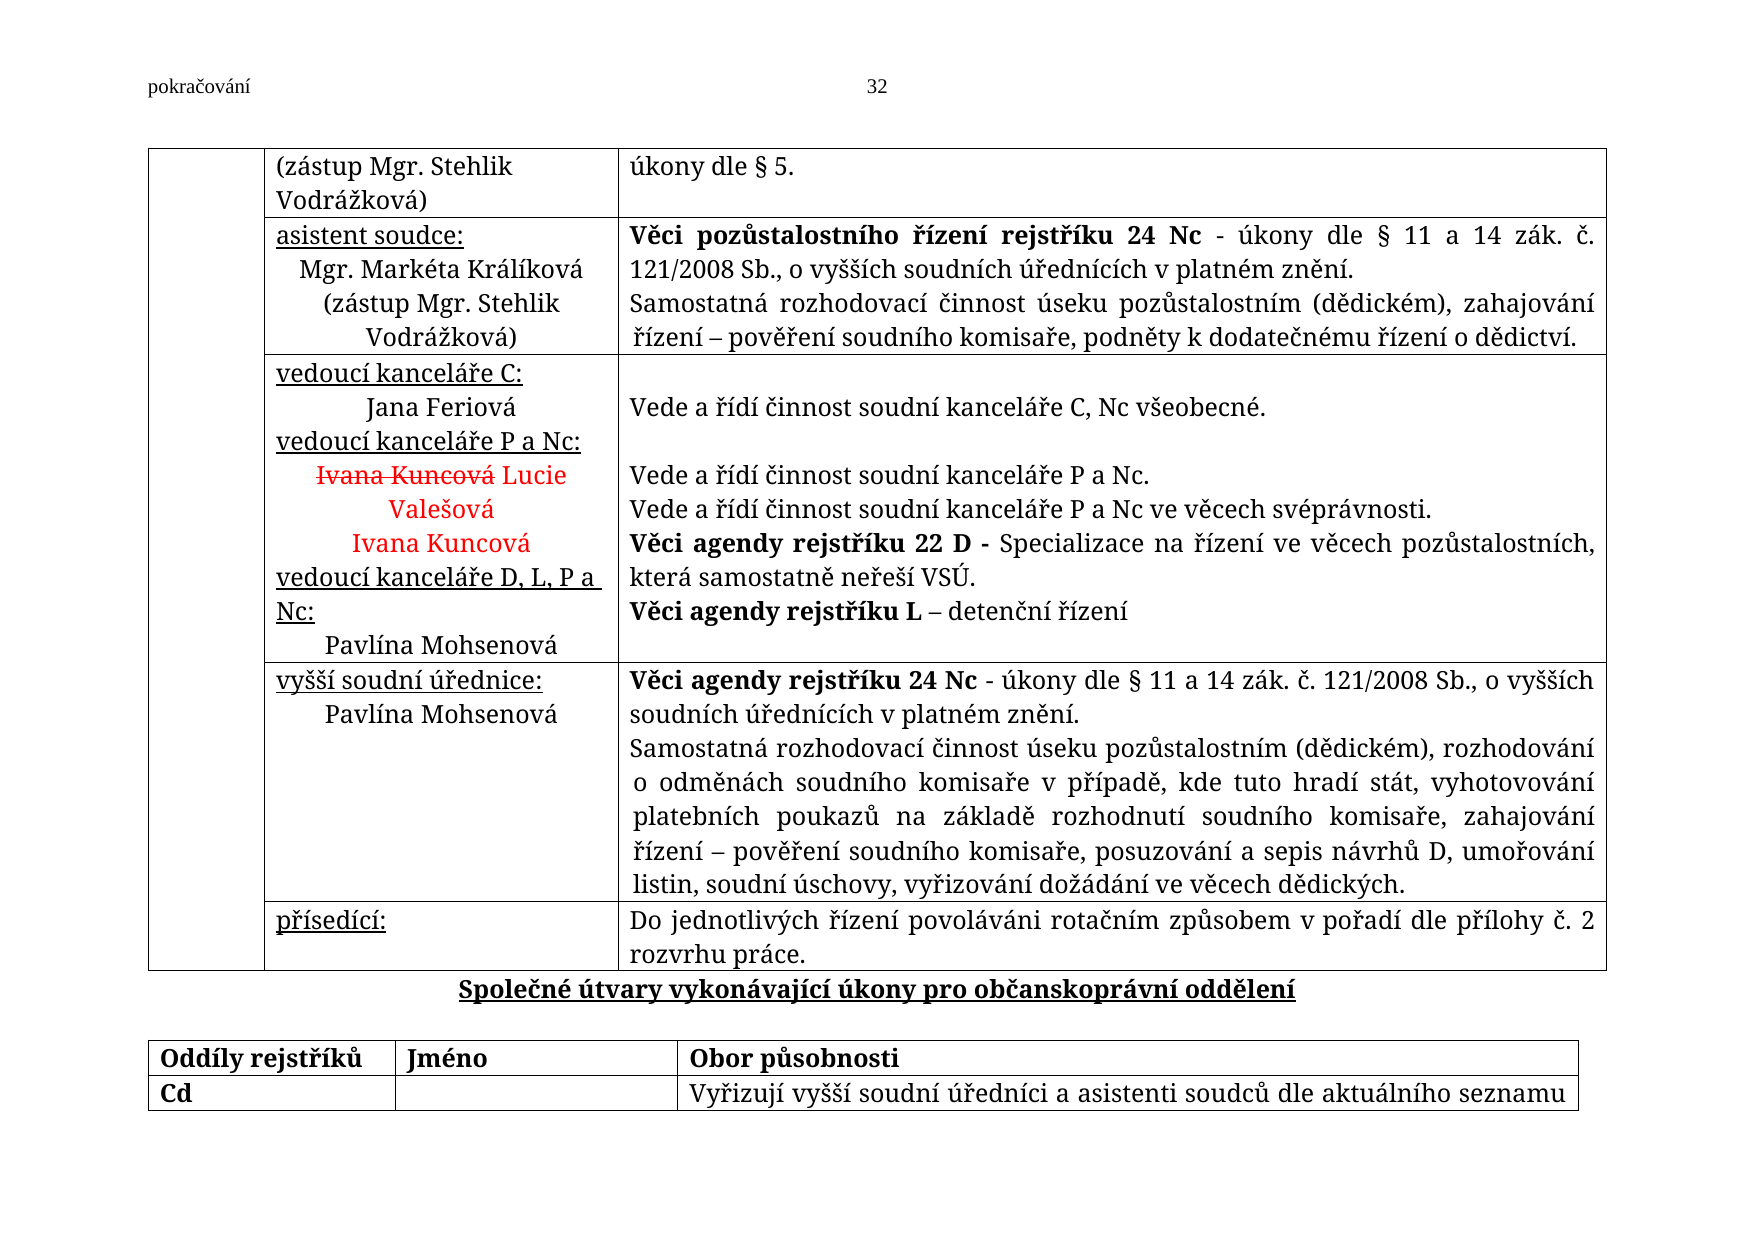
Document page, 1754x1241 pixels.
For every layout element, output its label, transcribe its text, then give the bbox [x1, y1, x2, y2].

table_cell Vede a řídí činnost soudní kanceláře C, Nc všeobecné. Vede a řídí činnost soudní kanceláře P a Nc. Vede a řídí činnost soudní kanceláře P a Nc ve věcech svéprávnosti. Věci agendy rejstříku 22 D - Specializace na řízení ve věcech pozůstalostních, která samostatně neřeší VSÚ. Věci agendy rejstříku L – detenční řízení [619, 355, 1606, 662]
table_header Jméno [396, 1041, 677, 1075]
table_cell asistent soudce: Mgr. Markéta Králíková (zástup Mgr. Stehlik Vodrážková) [265, 218, 618, 354]
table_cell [396, 1076, 677, 1110]
table_cell vyšší soudní úřednice: Pavlína Mohsenová [265, 663, 618, 901]
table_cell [265, 149, 618, 217]
table_cell vedoucí kanceláře C: Jana Feriová vedoucí kanceláře P a Nc: Ivana Kuncová Lucie Valešová Ivana Kuncová vedoucí kanceláře D, L, P a Nc: Pavlína Mohsenová [265, 355, 618, 662]
table_cell Do jednotlivých řízení povoláváni rotačním způsobem v pořadí dle přílohy č. 2 rozvrhu práce. [619, 902, 1606, 970]
table_cell přísedící: [265, 902, 618, 970]
text Společné útvary vykonávající úkony pro občanskoprávní oddělení [148, 971, 1606, 1006]
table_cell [678, 1076, 1578, 1110]
table_cell Cd [149, 1076, 395, 1110]
table_cell Věci pozůstalostního řízení rejstříku 24 Nc - úkony dle § 14 zák. č. 121/2008 Sb., o vyšších soudních úřednících v platném znění. Samostatná rozhodovací činnost úseku pozůstalostním (dědickém), zahajování řízení – pověření soudního komisaře, podněty k dodatečnému řízení o dědictví. [619, 218, 1606, 354]
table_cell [619, 149, 1606, 217]
table_header Obor působnosti [678, 1041, 1578, 1075]
table_header Oddíly rejstříků [149, 1041, 395, 1075]
table_cell Věci agendy rejstříku 24 Nc - úkony dle § 14 zák. č. 121/2008 Sb., o vyšších soudních úřednících v platném znění. Samostatná rozhodovací činnost úseku pozůstalostním (dědickém), rozhodování o odměnách soudního komisaře v případě, kde tuto hradí stát, vyhotovování platebních poukazů na základě rozhodnutí soudního komisaře, zahajování řízení – pověření soudního komisaře, posuzování a sepis návrhů D, umořování listin, soudní úschovy, vyřizování dožádání ve věcech dědických. [619, 663, 1606, 901]
